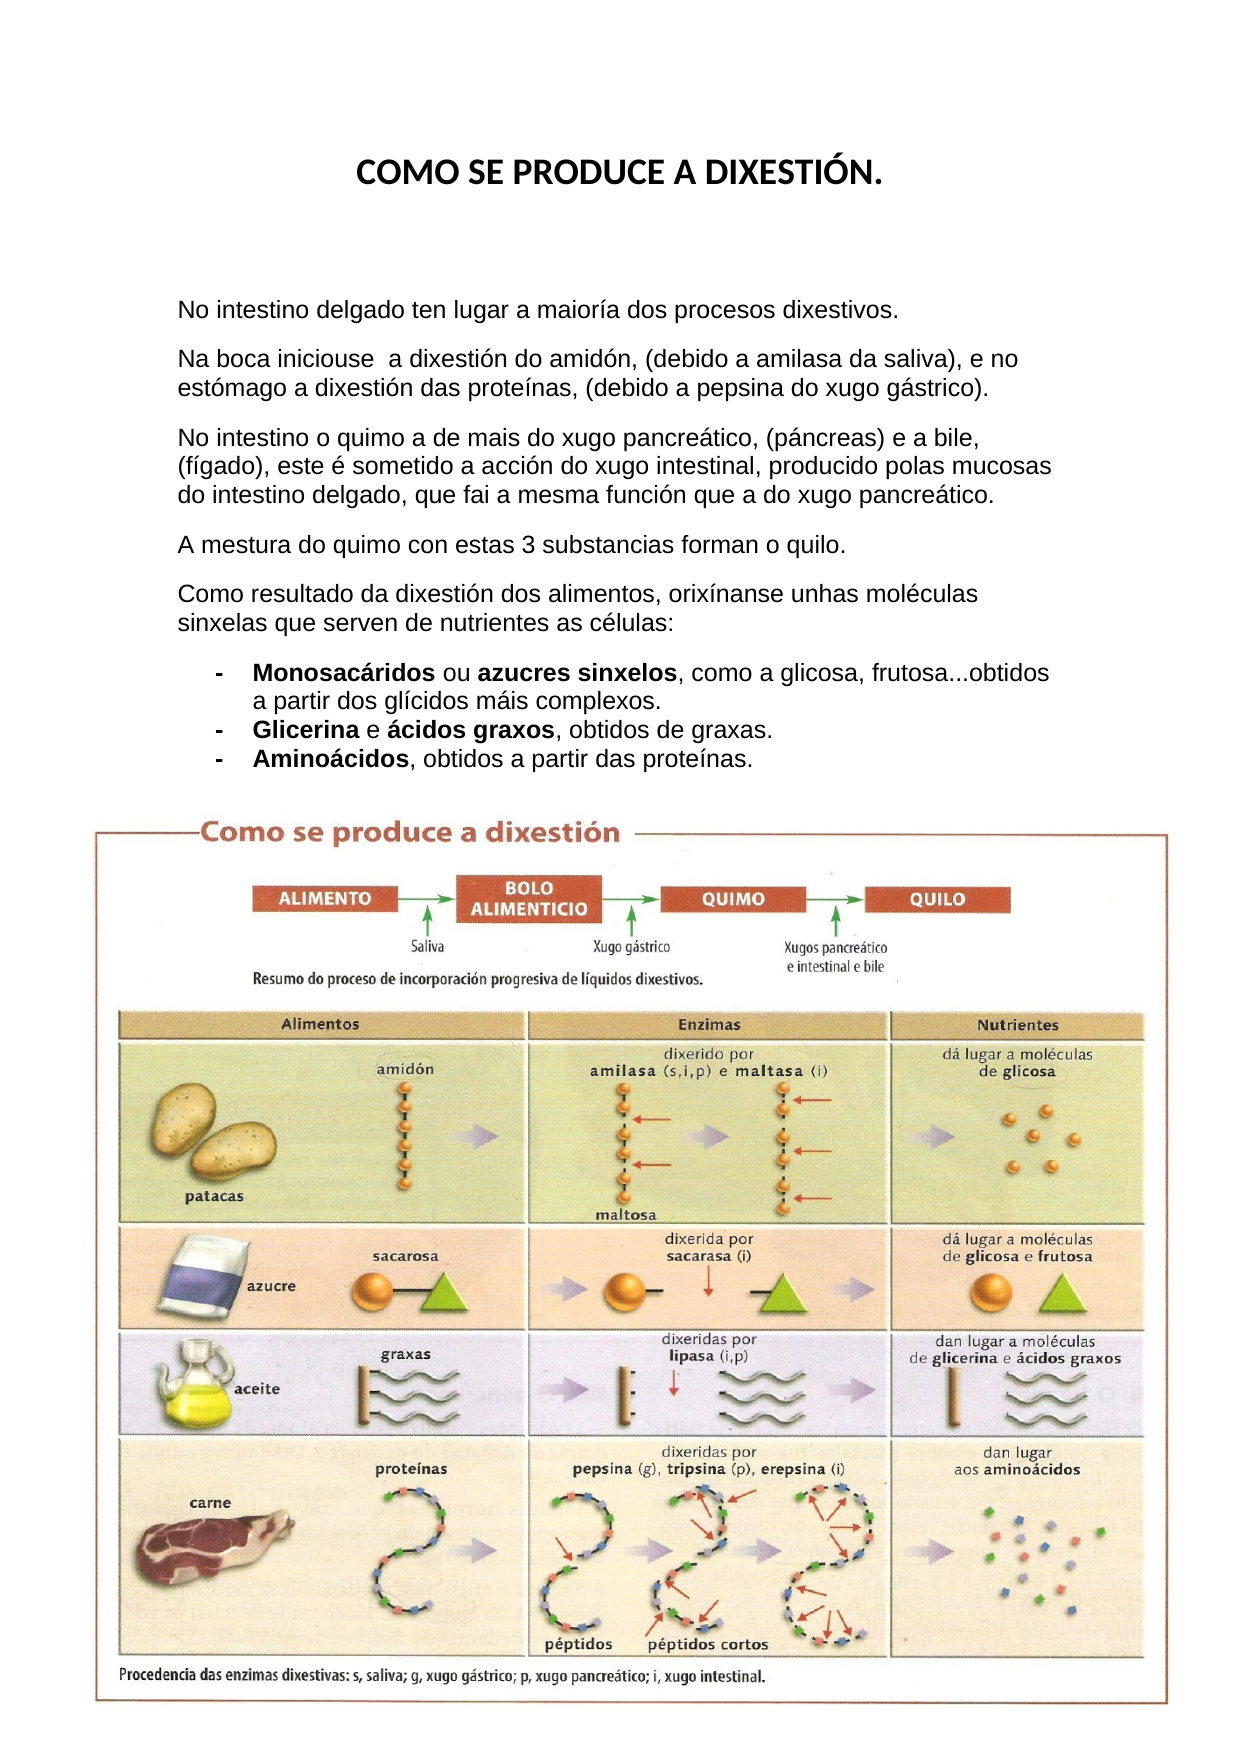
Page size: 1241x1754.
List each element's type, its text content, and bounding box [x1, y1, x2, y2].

list Monosacáridos ou azucres sinxelos, como a glicosa, frutosa...obtidos a partir dos glícidos máis complexos. [215, 658, 1063, 715]
list Glicerina e ácidos graxos, obtidos de graxas. [215, 715, 1063, 744]
text A mestura do quimo con estas 3 substancias forman o quilo. [177, 530, 1063, 558]
text Como resultado da dixestión dos alimentos, orixínanse unhas moléculas sinxelas que serven de nutrientes as células: [177, 579, 1063, 637]
text COMO SE PRODUCE A DIXESTIÓN. [177, 148, 1063, 193]
text No intestino o quimo a de mais do xugo pancreático, (páncreas) e a bile, (fígado), este é sometido a acción do xugo intestinal, producido polas mucosas do intestino delgado, que fai a mesma función que a do xugo pancreático. [177, 423, 1063, 509]
text No intestino delgado ten lugar a maioría dos procesos dixestivos. [177, 295, 1063, 323]
text Na boca iniciouse a dixestión do amidón, (debido a amilasa da saliva), e no estómago a dixestión das proteínas, (debido a pepsina do xugo gástrico). [177, 344, 1063, 402]
picture [92, 800, 1169, 1705]
list Aminoácidos, obtidos a partir das proteínas. [215, 744, 1063, 773]
